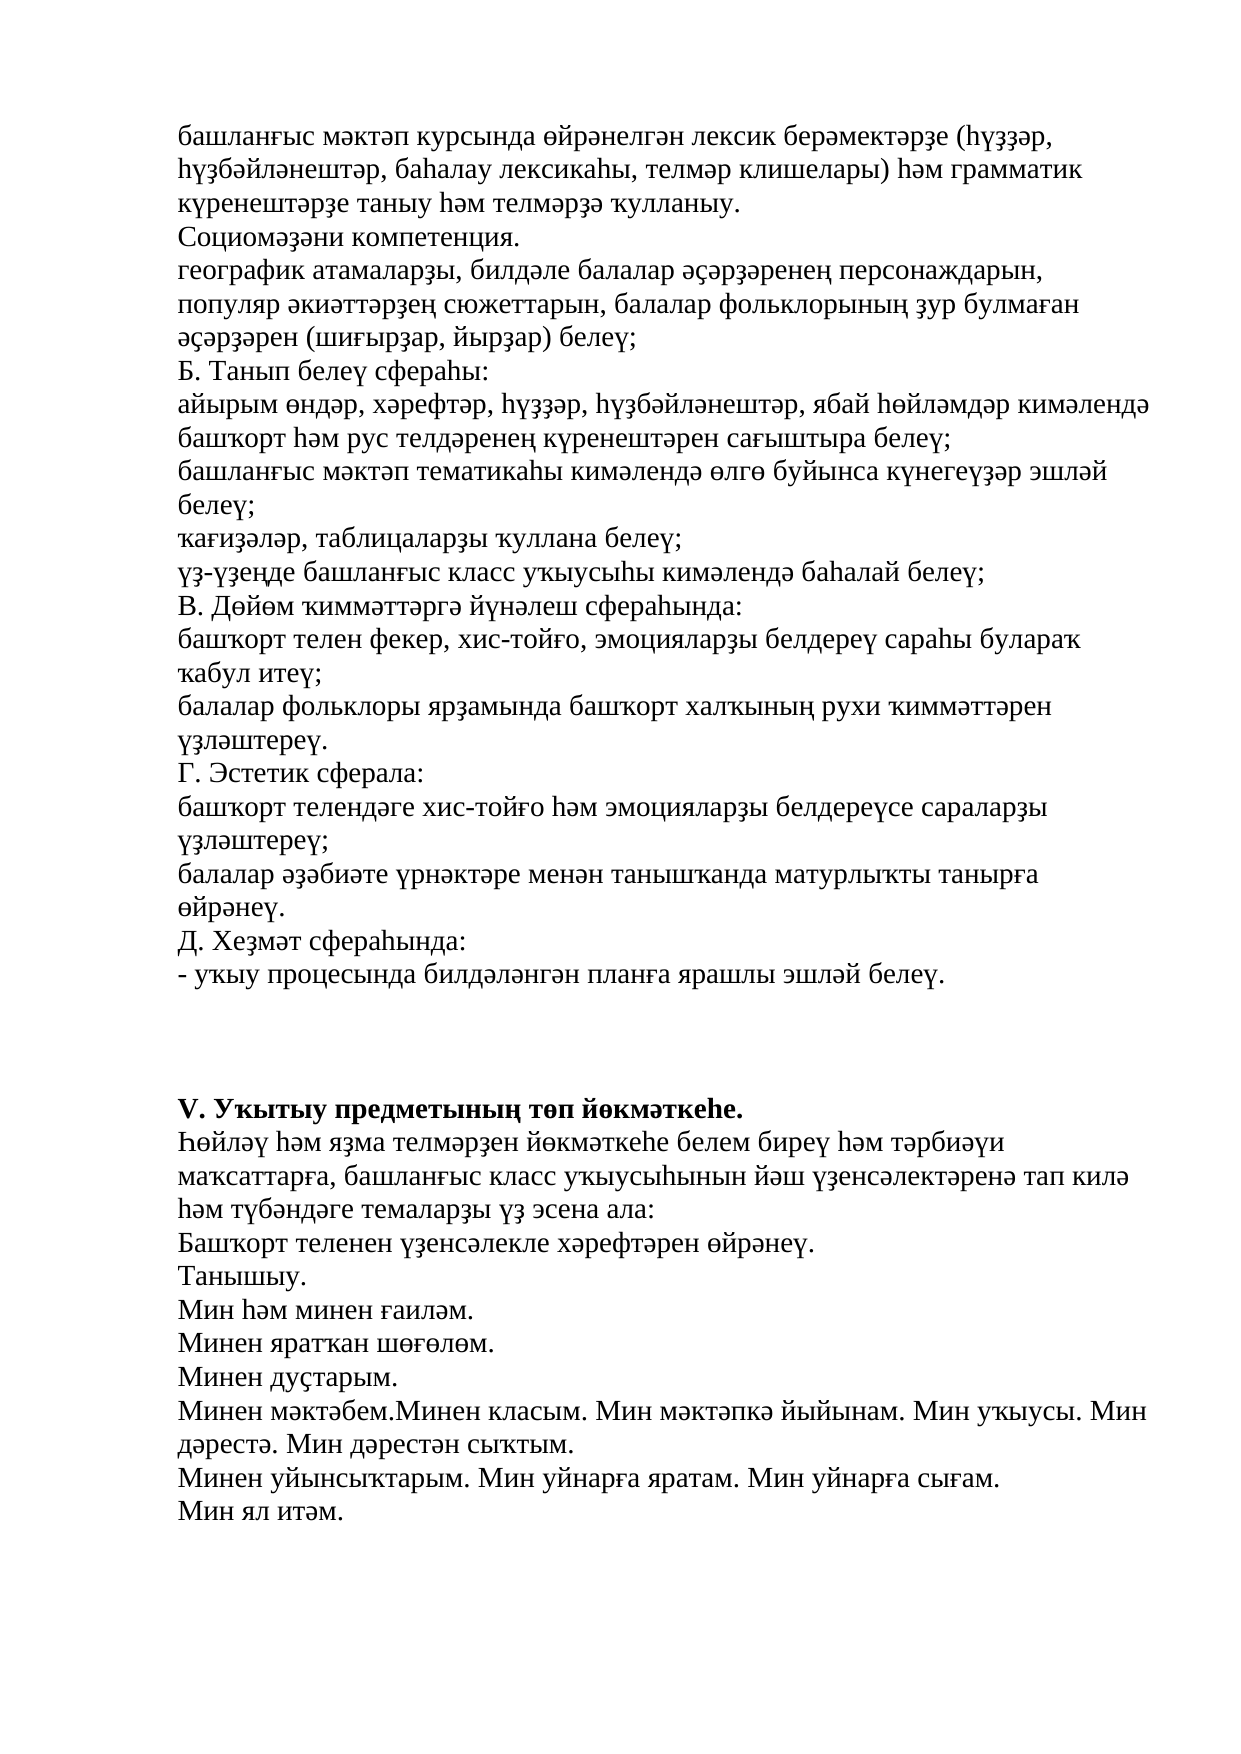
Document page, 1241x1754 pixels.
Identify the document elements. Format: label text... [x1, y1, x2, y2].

text Минен яратҡан шөғөлөм. [177, 1326, 1152, 1359]
text Минен дуҫтарым. [177, 1359, 1152, 1393]
text Д. Хеҙмәт сфераһында: [177, 923, 1152, 957]
text башланғыс мәктәп тематикаһы кимәлендә өлгө буйынса күнегеүҙәр эшләй белеү; [177, 453, 1152, 521]
text Башҡорт теленен үҙенсәлекле хәрефтәрен өйрәнеү. [177, 1225, 1152, 1258]
text Танышыу. [177, 1258, 1152, 1292]
text башҡорт телендәге хис-тойғо һәм эмоцияларҙы белдереүсе сараларҙы үҙләштереү; [177, 789, 1152, 856]
text башҡорт телен фекер, хис-тойғо, эмоцияларҙы белдереү сараһы булараҡ ҡабул итеү; [177, 621, 1152, 688]
text Мин ял итәм. [177, 1493, 1152, 1527]
text географик атамаларҙы, билдәле балалар әҫәрҙәренең персонаждарын, популяр әкиәттәрҙең сюжеттарын, балалар фольклорының ҙур булмаған әҫәрҙәрен (шиғырҙар, йырҙар) белеү; [177, 252, 1152, 353]
text айырым өндәр, хәрефтәр, һүҙҙәр, һүҙбәйләнештәр, ябай һөйләмдәр кимәлендә башҡорт һәм рус телдәренең күренештәрен сағыштыра белеү; [177, 386, 1152, 453]
text В. Дөйөм ҡиммәттәргә йүнәлеш сфераһында: [177, 588, 1152, 621]
text үҙ-үҙеңде башланғыс класс уҡыусыһы кимәлендә баһалай белеү; [177, 554, 1152, 588]
text Минен мәктәбем.Минен класым. Мин мәктәпкә йыйынам. Мин уҡыусы. Мин дәрестә. Мин дәрестән сыҡтым. [177, 1393, 1152, 1460]
text Һөйләү һәм яҙма телмәрҙен йөкмәткеһе белем биреү һәм тәрбиәүи маҡсаттарға, башланғыс класс уҡыусыһынын йәш үҙенсәлектәренә тап килә һәм түбәндәге темаларҙы үҙ эсена ала: [177, 1124, 1152, 1225]
text ҡағиҙәләр, таблицаларҙы ҡуллана белеү; [177, 521, 1152, 554]
text - уҡыу процесында билдәләнгән планға ярашлы эшләй белеү. [177, 957, 1152, 990]
text Б. Танып белеү сфераһы: [177, 353, 1152, 386]
text балалар әҙәбиәте үрнәктәре менән танышҡанда матурлыҡты танырға өйрәнеү. [177, 856, 1152, 923]
text Социомәҙәни компетенция. [177, 219, 1152, 252]
text Г. Эстетик сферала: [177, 755, 1152, 789]
text Минен уйынсыҡтарым. Мин уйнарға яратам. Мин уйнарға сығам. [177, 1460, 1152, 1493]
text Мин һәм минен ғаиләм. [177, 1292, 1152, 1326]
text башланғыс мәктәп курсында өйрәнелгән лексик берәмектәрҙе (һүҙҙәр, һүҙбәйләнештәр, баһалау лексикаһы, телмәр клишелары) һәм грамматик күренештәрҙе таныу һәм телмәрҙә ҡулланыу. [177, 118, 1152, 219]
text V. Уҡытыу предметының төп йөкмәткеһе. [177, 1091, 1152, 1124]
text балалар фольклоры ярҙамында башҡорт халҡының рухи ҡиммәттәрен үҙләштереү. [177, 688, 1152, 755]
